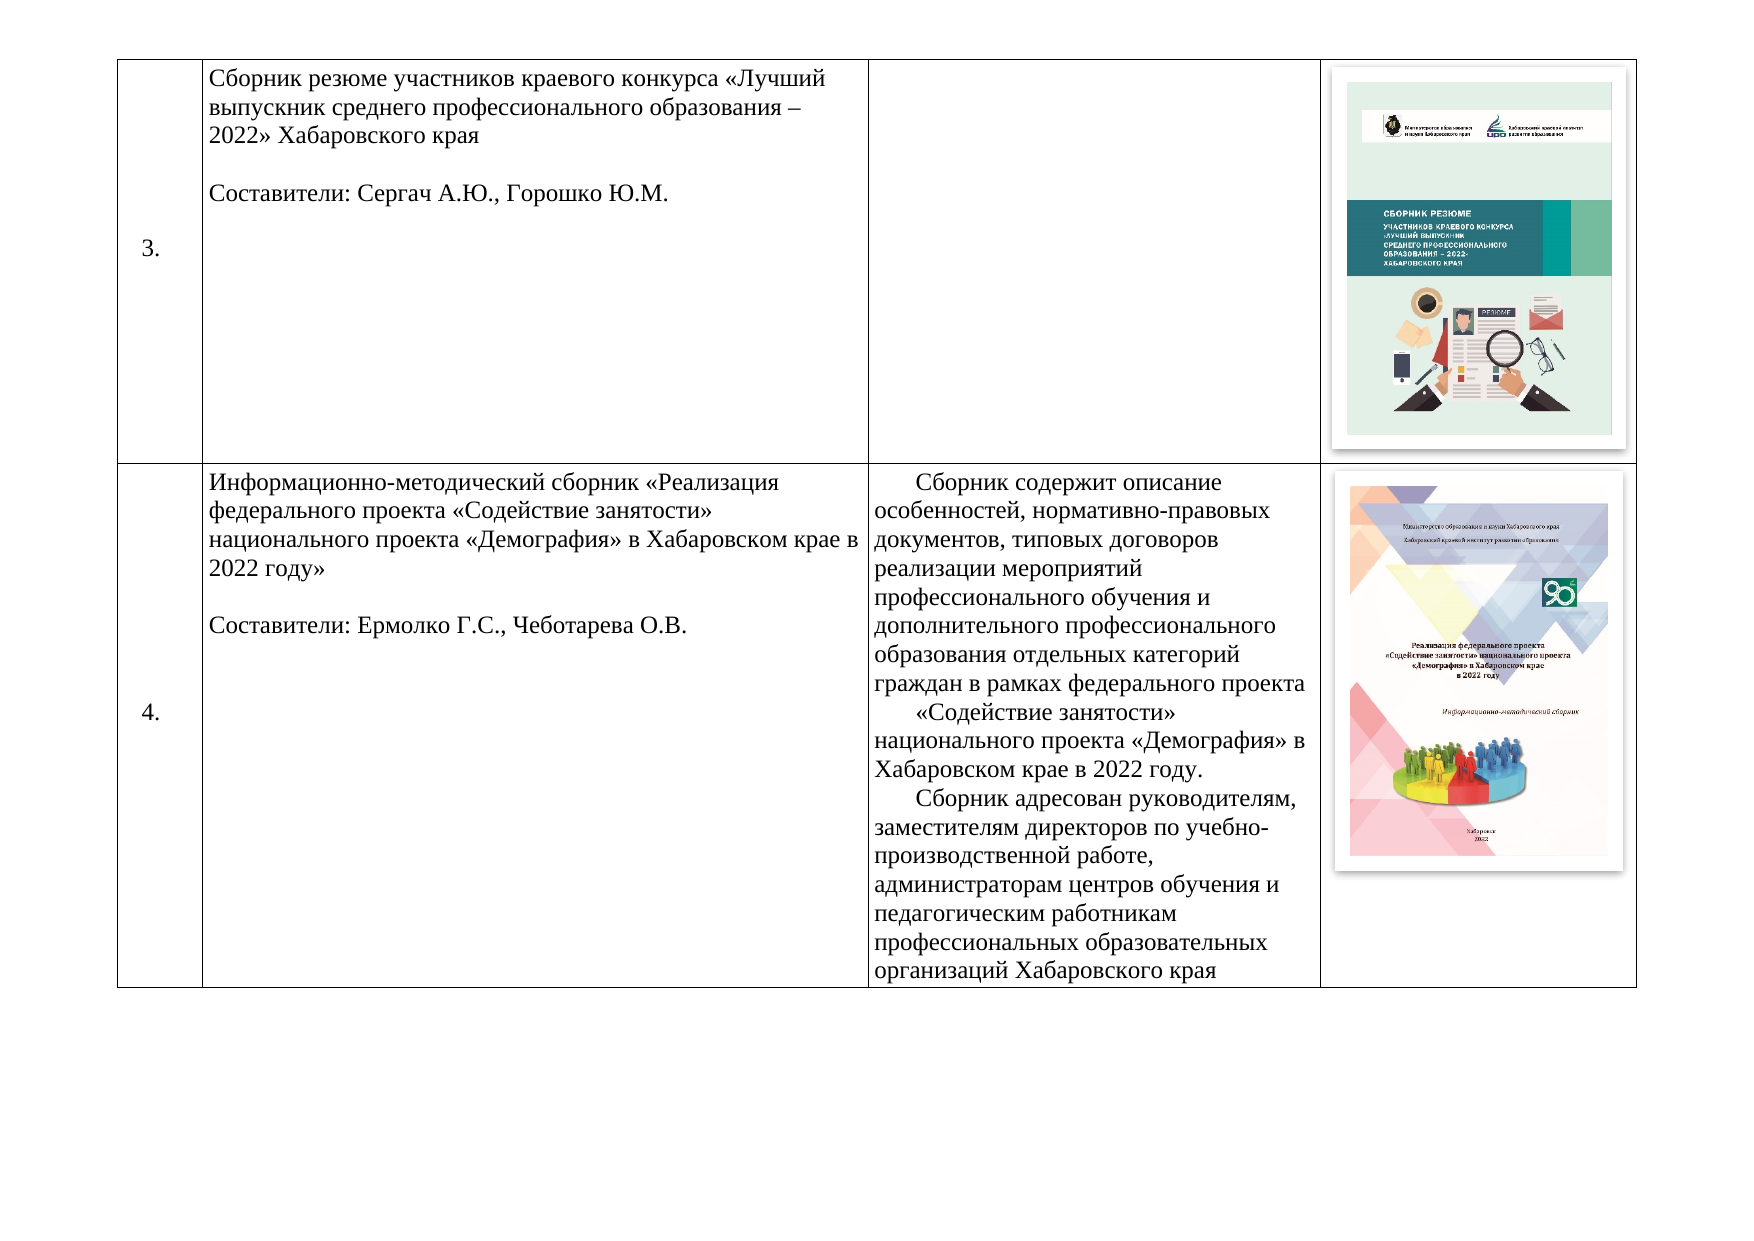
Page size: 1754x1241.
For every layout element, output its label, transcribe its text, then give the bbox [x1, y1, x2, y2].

table_cell Сборник содержит описание особенностей, нормативно-правовых документов, типовых договоров реализации мероприятий профессионального обучения и дополнительного профессионального образования отдельных категорий граждан в рамках федерального проекта «Содействие занятости» национального проекта «Демография» в Хабаровском крае в 2022 году. Сборник адресован руководителям, заместителям директоров по учебно-производственной работе, администраторам центров обучения и педагогическим работникам профессиональных образовательных организаций Хабаровского края [869, 464, 1320, 987]
table_cell Сборник резюме участников краевого конкурса «Лучший выпускник среднего профессионального образования – 2022» Хабаровского края Составители: Сергач А.Ю., Горошко Ю.М. [203, 60, 868, 463]
table_cell [118, 464, 202, 987]
table_cell Информационно-методический сборник «Реализация федерального проекта «Содействие занятости» национального проекта «Демография» в Хабаровском крае в 2022 году» Составители: Ермолко Г.С., Чеботарева О.В. [203, 464, 868, 987]
picture [1347, 82, 1612, 435]
table_cell [118, 60, 202, 463]
table_cell [1321, 60, 1636, 463]
table_cell [1321, 464, 1636, 987]
table_cell [869, 60, 1320, 463]
picture [1350, 486, 1608, 856]
